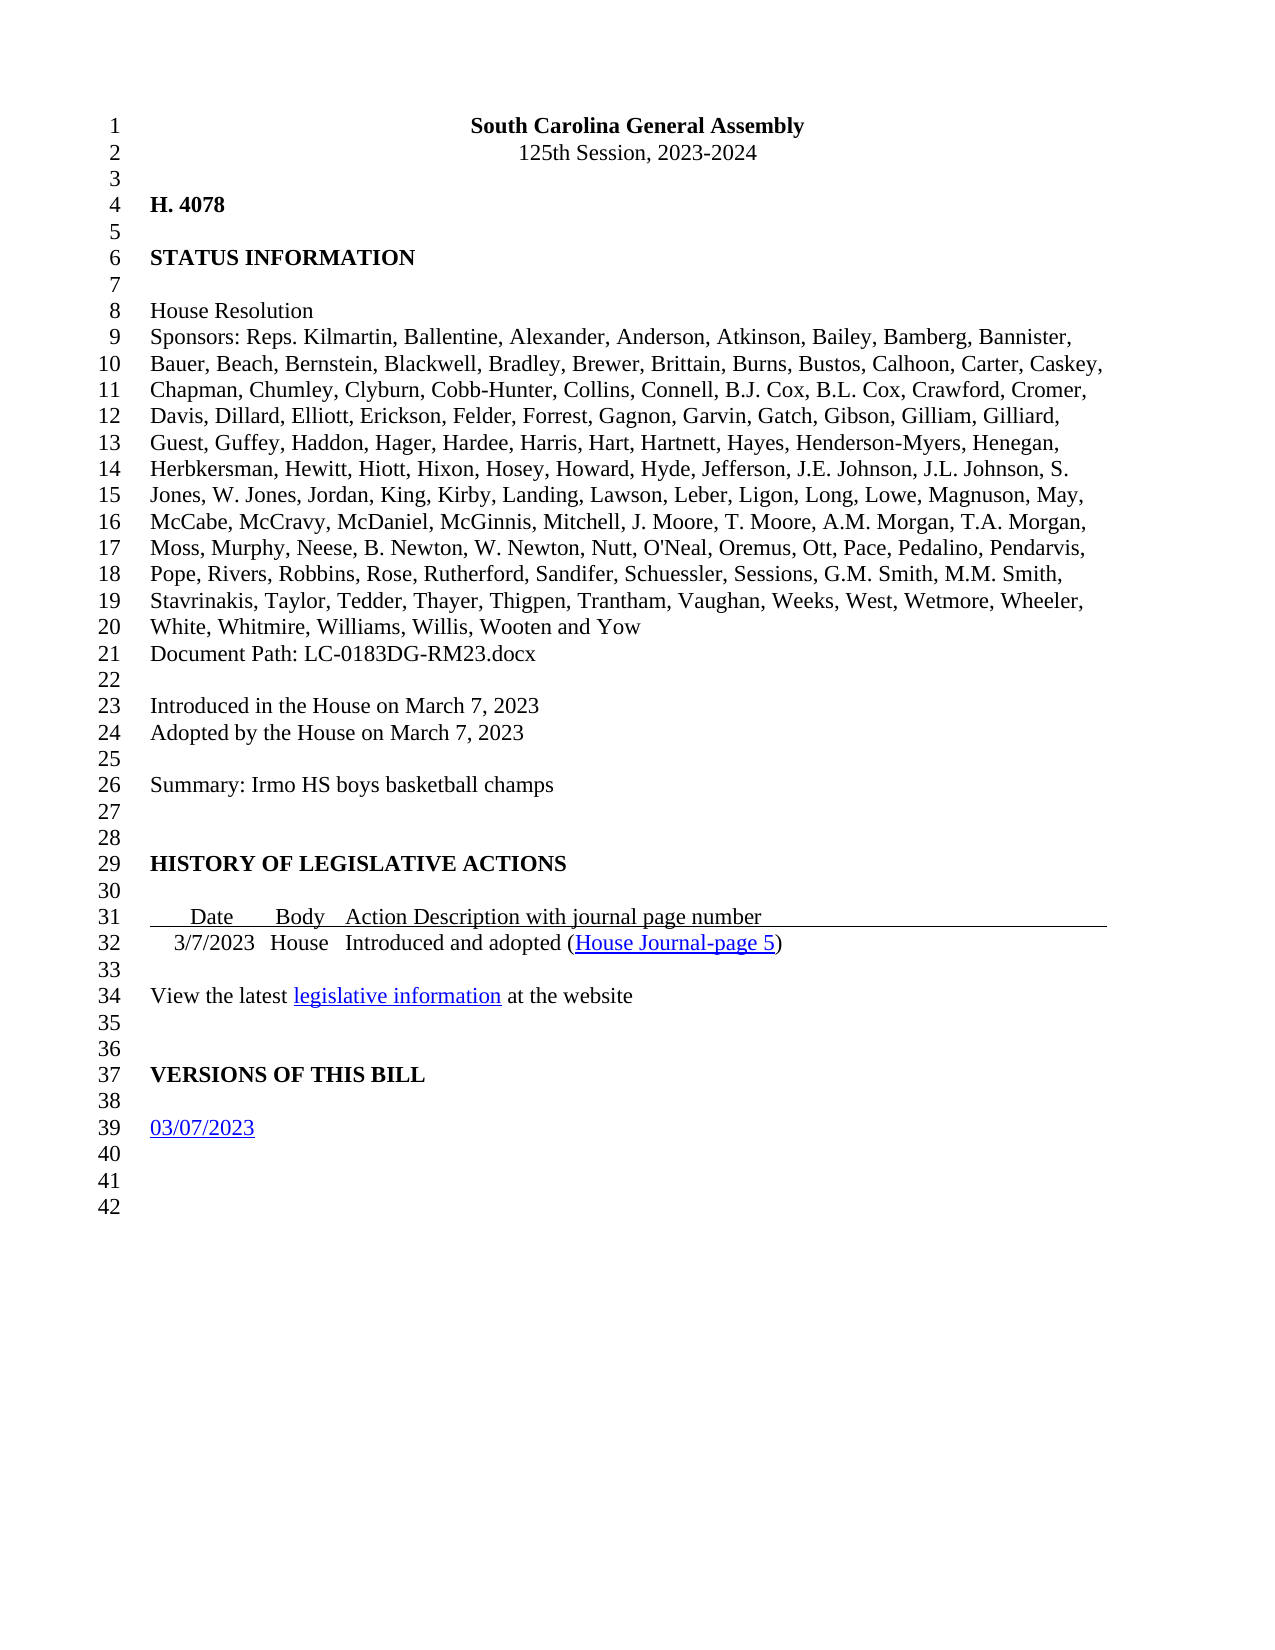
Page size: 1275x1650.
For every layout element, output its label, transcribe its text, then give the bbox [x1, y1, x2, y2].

text South Carolina General Assembly [150, 112, 1125, 139]
text H. 4078 [150, 192, 1125, 218]
text STATUS INFORMATION [150, 244, 1125, 271]
text Summary: Irmo HS boys basketball champs [150, 771, 1125, 798]
text 125th Session, 2023-2024 [150, 139, 1125, 165]
text View the latest legislative information at the website [150, 982, 1125, 1008]
text Adopted by the House on March 7, 2023 [150, 719, 1125, 745]
text Sponsors: Reps. Kilmartin, Ballentine, Alexander, Anderson, Atkinson, Bailey, Bamberg, Bannister, Bauer, Beach, Bernstein, Blackwell, Bradley, Brewer, Brittain, Burns, Bustos, Calhoon, Carter, Caskey, Chapman, Chumley, Clyburn, Cobb-Hunter, Collins, Connell, B.J. Cox, B.L. Cox, Crawford, Cromer, Davis, Dillard, Elliott, Erickson, Felder, Forrest, Gagnon, Garvin, Gatch, Gibson, Gilliam, Gilliard, Guest, Guffey, Haddon, Hager, Hardee, Harris, Hart, Hartnett, Hayes, Henderson-Myers, Henegan, Herbkersman, Hewitt, Hiott, Hixon, Hosey, Howard, Hyde, Jefferson, J.E. Johnson, J.L. Johnson, S. Jones, W. Jones, Jordan, King, Kirby, Landing, Lawson, Leber, Ligon, Long, Lowe, Magnuson, May, McCabe, McCravy, McDaniel, McGinnis, Mitchell, J. Moore, T. Moore, A.M. Morgan, T.A. Morgan, Moss, Murphy, Neese, B. Newton, W. Newton, Nutt, O'Neal, Oremus, Ott, Pace, Pedalino, Pendarvis, Pope, Rivers, Robbins, Rose, Rutherford, Sandifer, Schuessler, Sessions, G.M. Smith, M.M. Smith, Stavrinakis, Taylor, Tedder, Thayer, Thigpen, Trantham, Vaughan, Weeks, West, Wetmore, Wheeler, White, Whitmire, Williams, Willis, Wooten and Yow [150, 323, 1125, 639]
text Document Path: LC-0183DG-RM23.docx [150, 639, 1125, 666]
text HISTORY OF LEGISLATIVE ACTIONS [150, 850, 1125, 877]
text Introduced in the House on March 7, 2023 [150, 692, 1125, 719]
text 3/7/2023 House Introduced and adopted (House Journal-page 5) [150, 929, 1125, 956]
text House Resolution [150, 297, 1125, 323]
text 03/07/2023 [150, 1114, 1125, 1140]
text Date Body Action Description with journal page number [150, 903, 1125, 929]
text VERSIONS OF THIS BILL [150, 1061, 1125, 1088]
